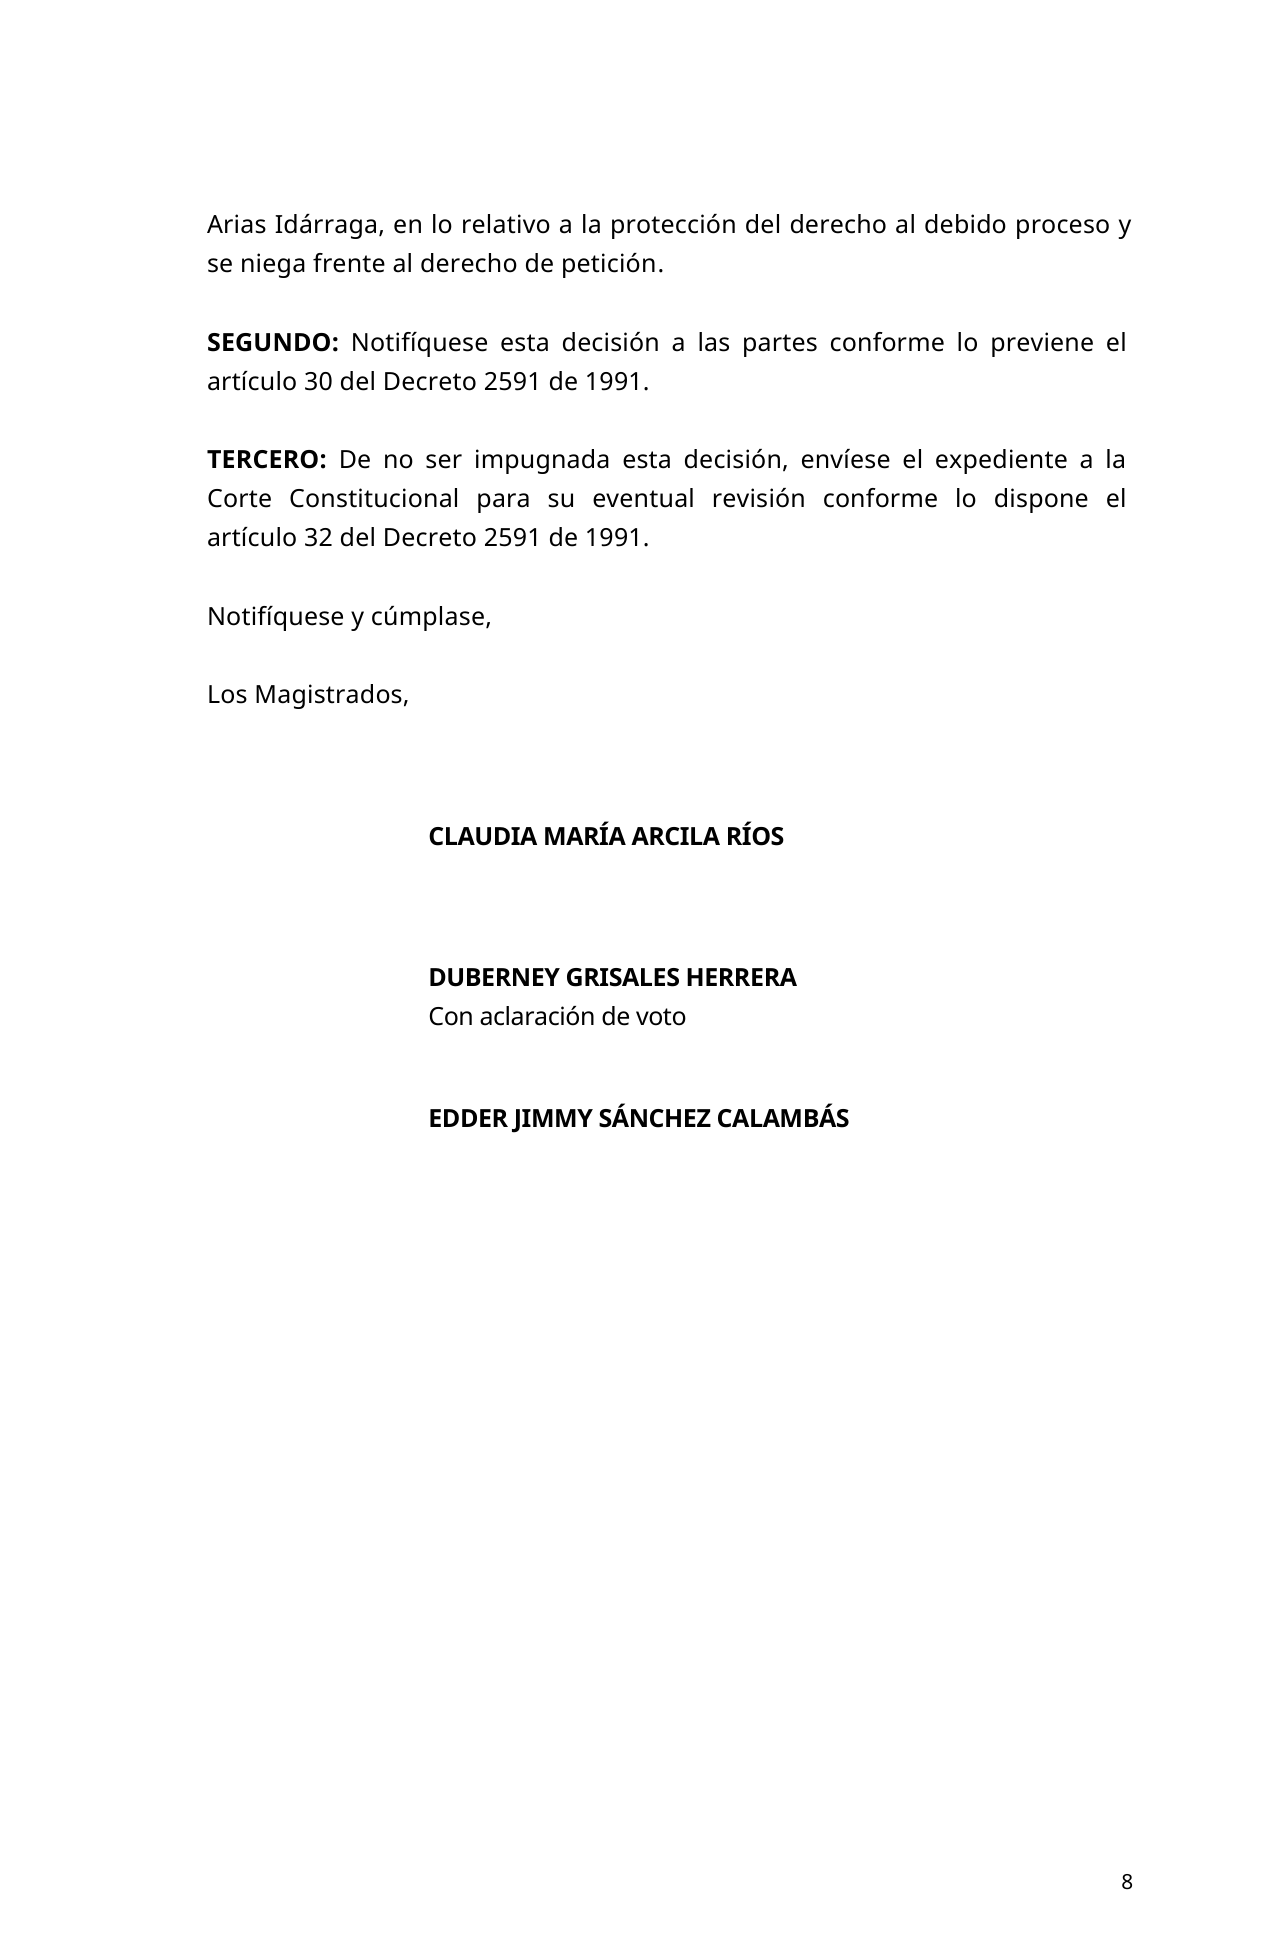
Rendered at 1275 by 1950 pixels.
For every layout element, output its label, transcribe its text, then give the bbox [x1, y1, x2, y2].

text Con aclaración de voto [207, 999, 1133, 1033]
text TERCERO: De no ser impugnada esta decisión, envíese el expediente a la Corte Constitucional para su eventual revisión conforme lo dispone el artículo 32 del Decreto 2591 de 1991. [207, 442, 1128, 554]
text EDDER JIMMY SÁNCHEZ CALAMBÁS [207, 1101, 1133, 1135]
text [207, 207, 1133, 280]
text CLAUDIA MARÍA ARCILA RÍOS [207, 818, 1133, 852]
text Los Magistrados, [207, 677, 1133, 711]
text DUBERNEY GRISALES HERRERA [207, 959, 1133, 993]
text SEGUNDO: Notifíquese esta decisión a las partes conforme lo previene el artículo 30 del Decreto 2591 de 1991. [207, 324, 1128, 397]
text Notifíquese y cúmplase, [207, 598, 1133, 632]
